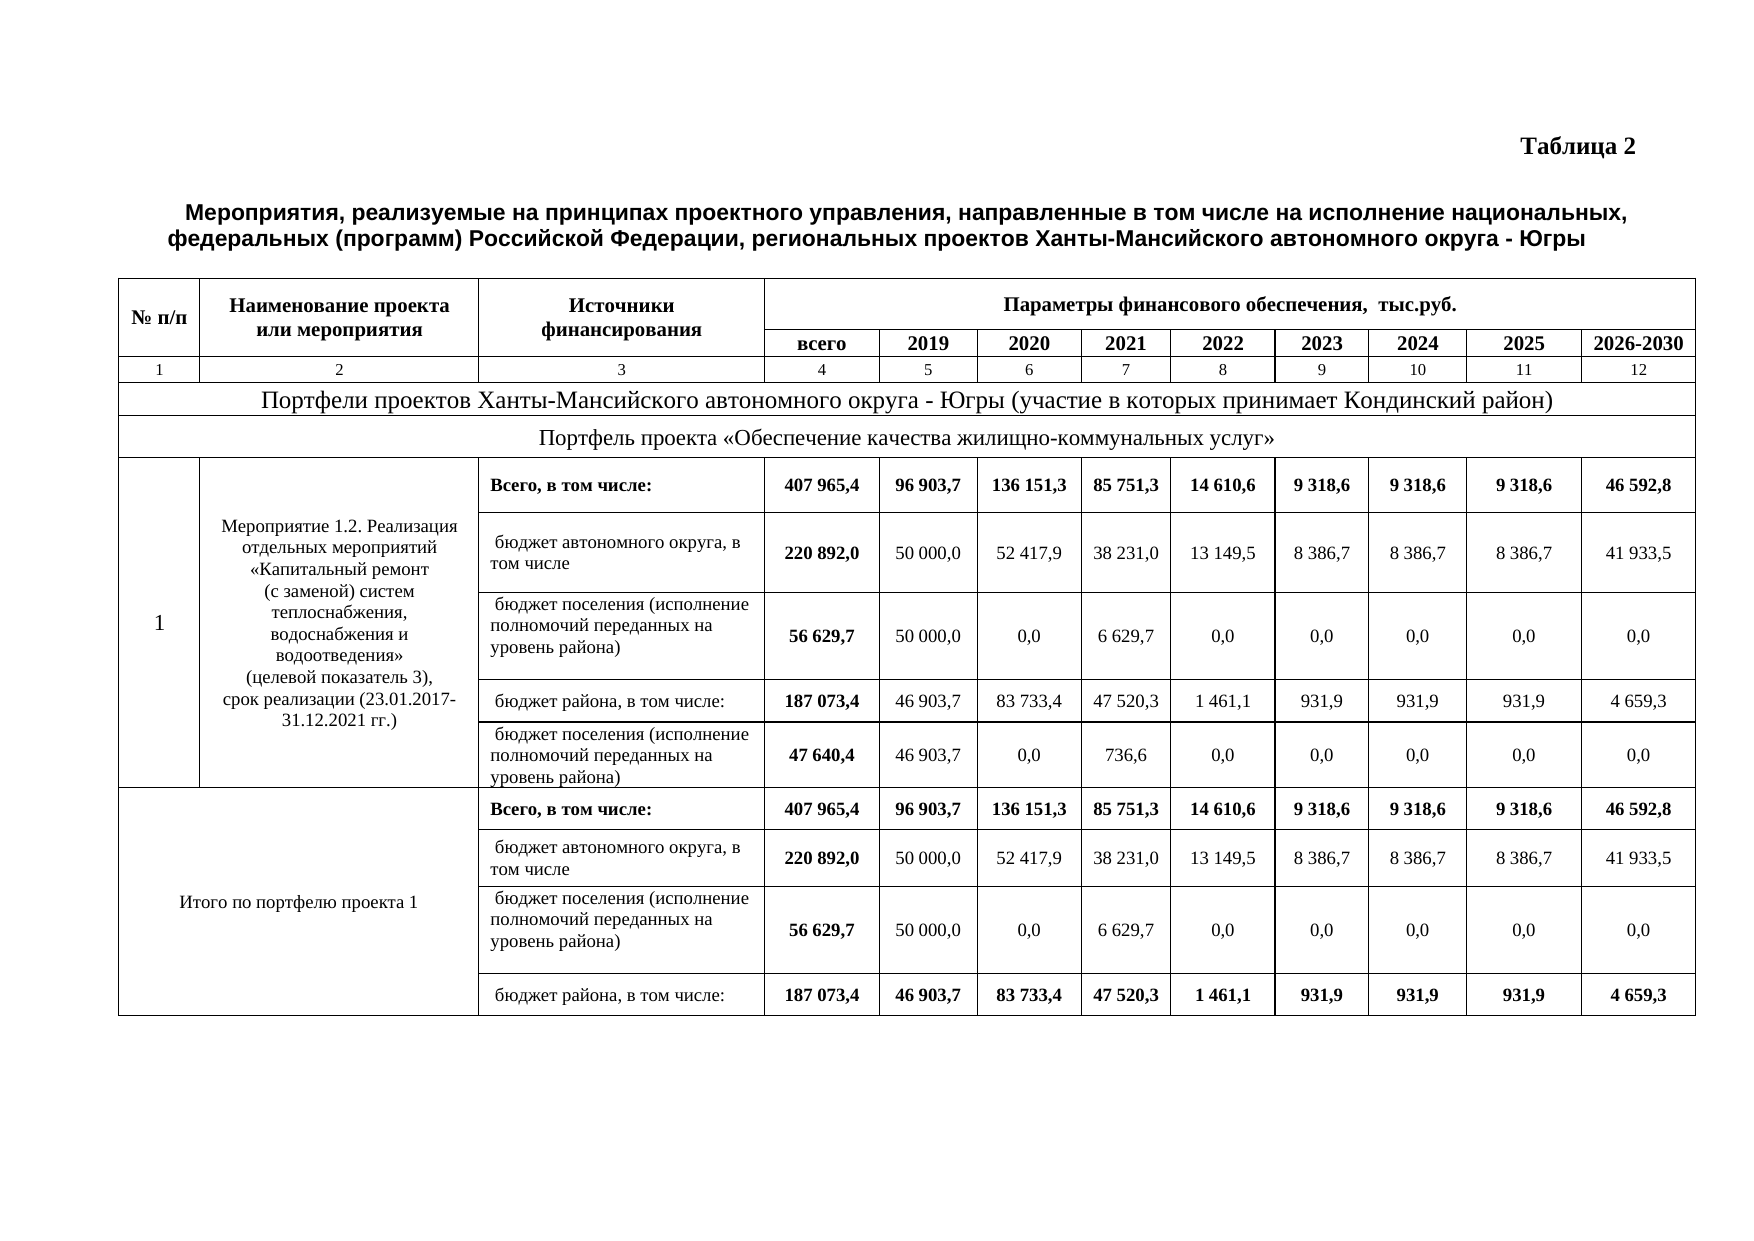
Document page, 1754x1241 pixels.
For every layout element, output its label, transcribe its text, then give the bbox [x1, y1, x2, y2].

table_cell 4 659,3 [1582, 974, 1695, 1015]
table_cell Всего, в том числе: [479, 788, 764, 829]
table_cell 2021 [1082, 330, 1170, 356]
table_cell 50 000,0 [880, 830, 977, 886]
table_cell 14 610,6 [1171, 788, 1274, 829]
table_cell 50 000,0 [880, 593, 977, 679]
table_cell 8 [1171, 357, 1274, 382]
table_cell 220 892,0 [765, 513, 879, 592]
table_cell 46 592,8 [1582, 458, 1695, 512]
table_cell 13 149,5 [1171, 513, 1274, 592]
table_cell 8 386,7 [1276, 513, 1368, 592]
table_cell 12 [1582, 357, 1695, 382]
table_cell 2020 [978, 330, 1081, 356]
table_cell 6 629,7 [1082, 887, 1170, 973]
table_cell бюджет района, в том числе: [479, 680, 764, 721]
table_cell 83 733,4 [978, 680, 1081, 721]
table_cell 0,0 [1582, 723, 1695, 787]
table_cell 2026-2030 [1582, 330, 1695, 356]
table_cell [479, 887, 764, 973]
table_cell 931,9 [1467, 680, 1581, 721]
table_cell 0,0 [1467, 593, 1581, 679]
table_cell 85 751,3 [1082, 458, 1170, 512]
table_cell 96 903,7 [880, 788, 977, 829]
table_cell 0,0 [1467, 887, 1581, 973]
table_cell 0,0 [1171, 887, 1274, 973]
table_cell 0,0 [1171, 723, 1274, 787]
table_cell 14 610,6 [1171, 458, 1274, 512]
table_cell всего [765, 330, 879, 356]
table_cell 931,9 [1467, 974, 1581, 1015]
table_cell 8 386,7 [1369, 830, 1466, 886]
table_cell 52 417,9 [978, 513, 1081, 592]
text Таблица 2 [118, 131, 1636, 160]
table_cell 56 629,7 [765, 593, 879, 679]
table_cell 0,0 [1276, 593, 1368, 679]
table_cell 407 965,4 [765, 788, 879, 829]
table_cell 0,0 [1276, 723, 1368, 787]
table_cell 96 903,7 [880, 458, 977, 512]
table_cell 38 231,0 [1082, 830, 1170, 886]
table_cell 2023 [1276, 330, 1368, 356]
table_cell 9 318,6 [1276, 458, 1368, 512]
table_cell 931,9 [1369, 680, 1466, 721]
table_cell 2019 [880, 330, 977, 356]
table_header Параметры финансового обеспечения, тыс.руб. [765, 279, 1695, 329]
table_cell 13 149,5 [1171, 830, 1274, 886]
table_cell 0,0 [1369, 887, 1466, 973]
table_cell Портфель проекта «Обеспечение качества жилищно-коммунальных услуг» [119, 416, 1695, 457]
table_cell 407 965,4 [765, 458, 879, 512]
table_cell 0,0 [978, 887, 1081, 973]
table_cell 2025 [1467, 330, 1581, 356]
table_cell 736,6 [1082, 723, 1170, 787]
table_cell 56 629,7 [765, 887, 879, 973]
table_cell 9 318,6 [1276, 788, 1368, 829]
table_cell 47 520,3 [1082, 680, 1170, 721]
table_header Наименование проекта или мероприятия [200, 279, 478, 356]
table_header № п/п [119, 279, 199, 356]
table_cell 11 [1467, 357, 1581, 382]
table_cell Портфели проектов Ханты-Мансийского автономного округа - Югры (участие в которых принимает Кондинский район) [119, 383, 1695, 415]
table_cell 1 [119, 357, 199, 382]
table_cell 4 659,3 [1582, 680, 1695, 721]
table_cell 9 318,6 [1467, 788, 1581, 829]
table_cell 4 [765, 357, 879, 382]
table_cell 2024 [1369, 330, 1466, 356]
table_cell 5 [880, 357, 977, 382]
table_cell 0,0 [1369, 723, 1466, 787]
table_cell 8 386,7 [1369, 513, 1466, 592]
table_cell 931,9 [1369, 974, 1466, 1015]
table_cell 1 [119, 458, 199, 787]
table_cell 0,0 [1582, 593, 1695, 679]
table_cell 85 751,3 [1082, 788, 1170, 829]
table_cell бюджет поселения (исполнение полномочий переданных на уровень района) [479, 723, 764, 787]
table_cell 0,0 [1171, 593, 1274, 679]
table_cell 1 461,1 [1171, 974, 1274, 1015]
table_cell 931,9 [1276, 680, 1368, 721]
table_cell 2022 [1171, 330, 1274, 356]
table_cell 46 592,8 [1582, 788, 1695, 829]
table_cell 46 903,7 [880, 723, 977, 787]
table_cell 41 933,5 [1582, 513, 1695, 592]
table_cell 83 733,4 [978, 974, 1081, 1015]
table_cell 187 073,4 [765, 974, 879, 1015]
table_cell Итого по портфелю проекта 1 [119, 788, 478, 1015]
table_cell 3 [479, 357, 764, 382]
table_cell 9 318,6 [1467, 458, 1581, 512]
table_cell 187 073,4 [765, 680, 879, 721]
table_cell 8 386,7 [1467, 513, 1581, 592]
table_header Источники финансирования [479, 279, 764, 356]
table_cell 1 461,1 [1171, 680, 1274, 721]
table_cell 46 903,7 [880, 974, 977, 1015]
table_cell 136 151,3 [978, 788, 1081, 829]
table_cell 0,0 [1369, 593, 1466, 679]
table_cell 52 417,9 [978, 830, 1081, 886]
table_cell 9 318,6 [1369, 458, 1466, 512]
table_cell 8 386,7 [1276, 830, 1368, 886]
table_cell 931,9 [1276, 974, 1368, 1015]
table_cell Мероприятие 1.2. Реализация отдельных мероприятий «Капитальный ремонт (с заменой) систем теплоснабжения, водоснабжения и водоотведения» (целевой показатель 3), срок реализации (23.01.2017-31.12.2021 гг.) [200, 458, 478, 787]
table_cell 0,0 [978, 593, 1081, 679]
table_cell 6 629,7 [1082, 593, 1170, 679]
table_cell 46 903,7 [880, 680, 977, 721]
table_cell 0,0 [1467, 723, 1581, 787]
table_cell 50 000,0 [880, 513, 977, 592]
table_cell 220 892,0 [765, 830, 879, 886]
table_cell 50 000,0 [880, 887, 977, 973]
table_cell 7 [1082, 357, 1170, 382]
table_cell 41 933,5 [1582, 830, 1695, 886]
table_cell 2 [200, 357, 478, 382]
table_cell 47 640,4 [765, 723, 879, 787]
table_cell 0,0 [1276, 887, 1368, 973]
table_cell Всего, в том числе: [479, 458, 764, 512]
table_cell бюджет поселения (исполнение полномочий переданных на уровень района) [479, 593, 764, 679]
table_cell 0,0 [978, 723, 1081, 787]
table_cell бюджет автономного округа, в том числе [479, 830, 764, 886]
table_cell бюджет района, в том числе: [479, 974, 764, 1015]
table_cell 136 151,3 [978, 458, 1081, 512]
table_cell 0,0 [1582, 887, 1695, 973]
table_cell 8 386,7 [1467, 830, 1581, 886]
table_cell 47 520,3 [1082, 974, 1170, 1015]
text Мероприятия, реализуемые на принципах проектного управления, направленные в том числе на исполнение национальных, федеральных (программ) Российской Федерации, региональных проектов Ханты-Мансийского автономного округа - Югры [118, 198, 1636, 251]
table_cell 9 318,6 [1369, 788, 1466, 829]
table_cell 38 231,0 [1082, 513, 1170, 592]
table_cell 6 [978, 357, 1081, 382]
table_cell бюджет автономного округа, в том числе [479, 513, 764, 592]
table_cell 9 [1276, 357, 1368, 382]
table_cell 10 [1369, 357, 1466, 382]
